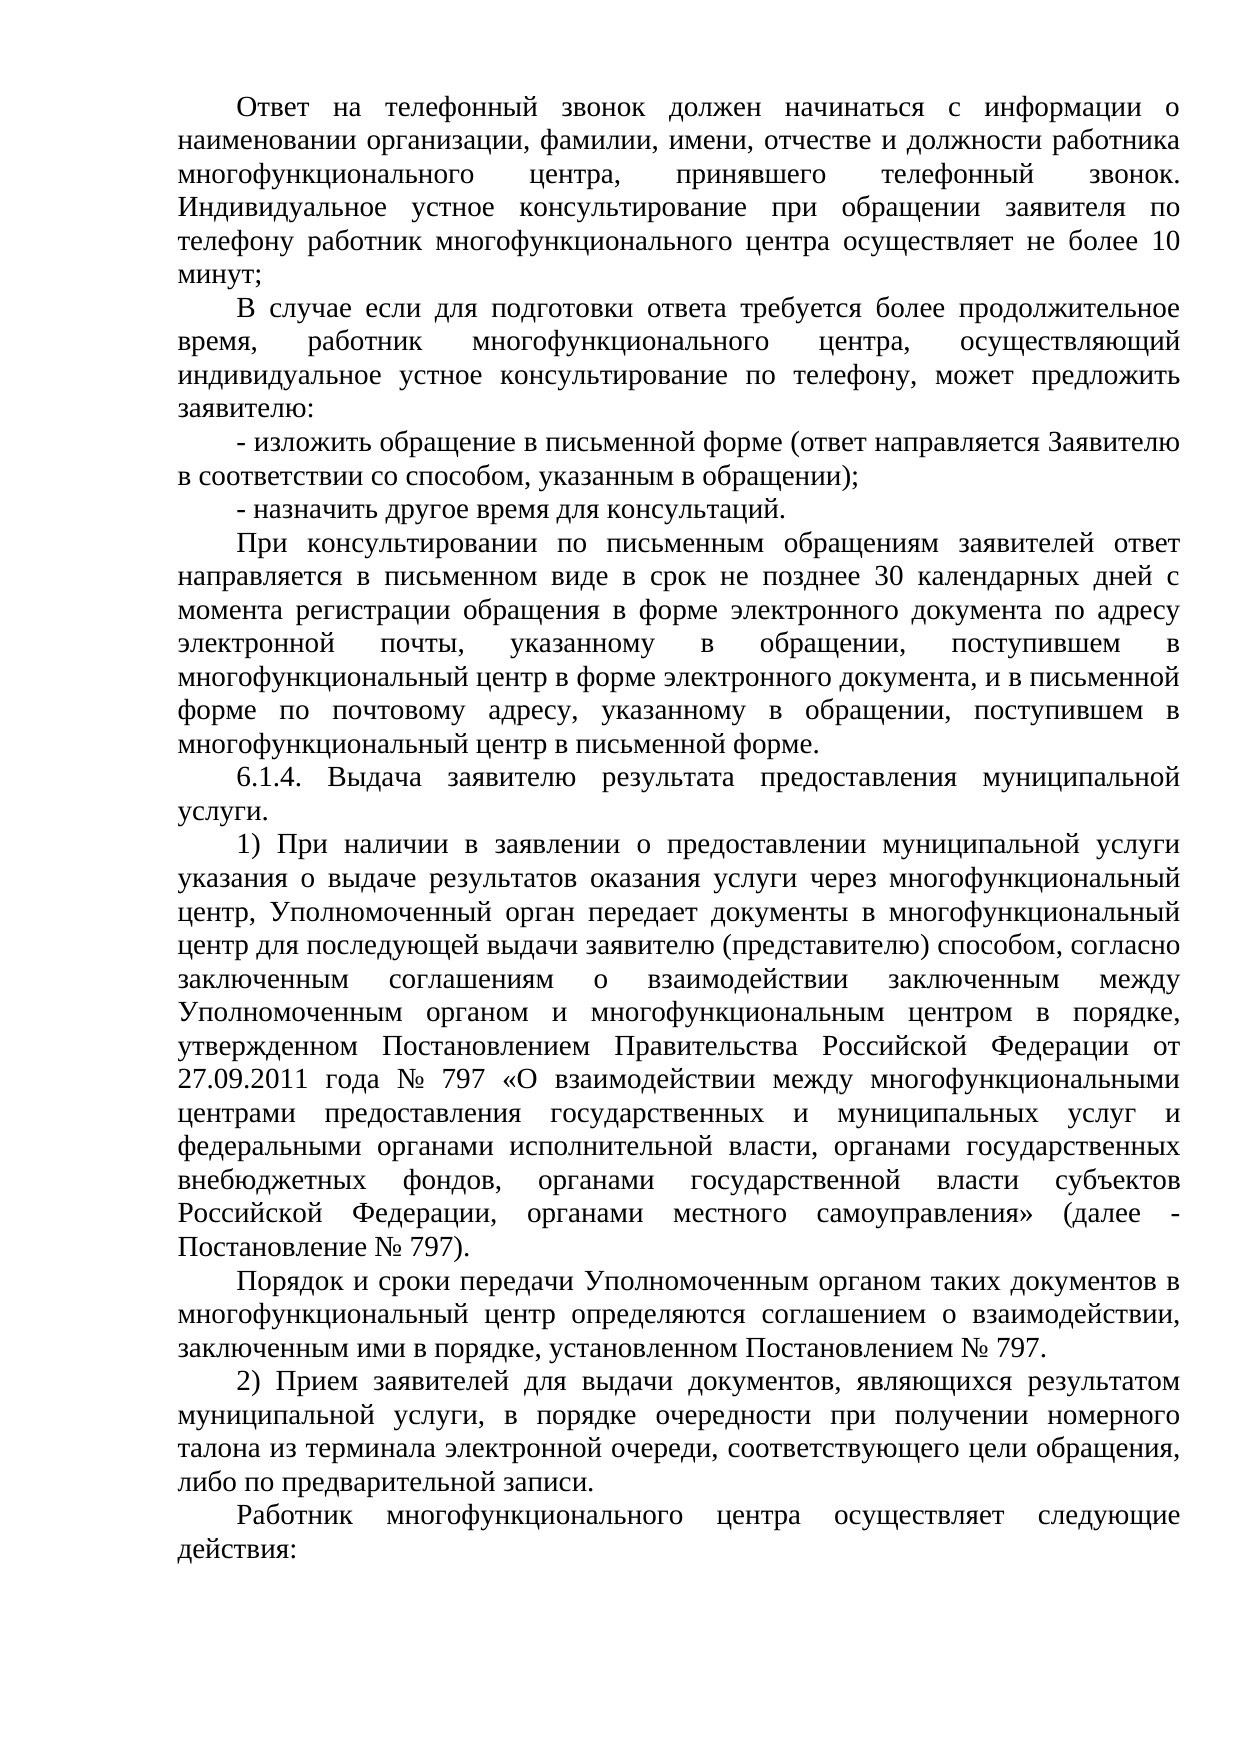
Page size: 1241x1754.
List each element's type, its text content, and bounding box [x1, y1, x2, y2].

text - назначить другое время для консультаций. [177, 491, 1181, 525]
text Порядок и сроки передачи Уполномоченным органом таких документов в многофункциональный центр определяются соглашением о взаимодействии, заключенным ими в порядке, установленном Постановлением № 797. [177, 1263, 1181, 1363]
text 6.1.4. Выдача заявителю результата предоставления муниципальной услуги. [177, 759, 1181, 827]
text Ответ на телефонный звонок должен начинаться с информации о наименовании организации, фамилии, имени, отчестве и должности работника многофункционального центра, принявшего телефонный звонок. Индивидуальное устное консультирование при обращении заявителя по телефону работник многофункционального центра осуществляет не более 10 минут; [177, 89, 1181, 290]
text 1) При наличии в заявлении о предоставлении муниципальной услуги указания о выдаче результатов оказания услуги через многофункциональный центр, Уполномоченный орган передает документы в многофункциональный центр для последующей выдачи заявителю (представителю) способом, согласно заключенным соглашениям о взаимодействии заключенным между Уполномоченным органом и многофункциональным центром в порядке, утвержденном Постановлением Правительства Российской Федерации от 27.09.2011 года № 797 «О взаимодействии между многофункциональными центрами предоставления государственных и муниципальных услуг и федеральными органами исполнительной власти, органами государственных внебюджетных фондов, органами государственной власти субъектов Российской Федерации, органами местного самоуправления» (далее - Постановление № 797). [177, 827, 1181, 1263]
text В случае если для подготовки ответа требуется более продолжительное время, работник многофункционального центра, осуществляющий индивидуальное устное консультирование по телефону, может предложить заявителю: [177, 290, 1181, 424]
text Работник многофункционального центра осуществляет следующие действия: [177, 1497, 1181, 1564]
text При консультировании по письменным обращениям заявителей ответ направляется в письменном виде в срок не позднее 30 календарных дней с момента регистрации обращения в форме электронного документа по адресу электронной почты, указанному в обращении, поступившем в многофункциональный центр в форме электронного документа, и в письменной форме по почтовому адресу, указанному в обращении, поступившем в многофункциональный центр в письменной форме. [177, 525, 1181, 759]
text - изложить обращение в письменной форме (ответ направляется Заявителю в соответствии со способом, указанным в обращении); [177, 424, 1181, 491]
text 2) Прием заявителей для выдачи документов, являющихся результатом муниципальной услуги, в порядке очередности при получении номерного талона из терминала электронной очереди, соответствующего цели обращения, либо по предварительной записи. [177, 1363, 1181, 1497]
